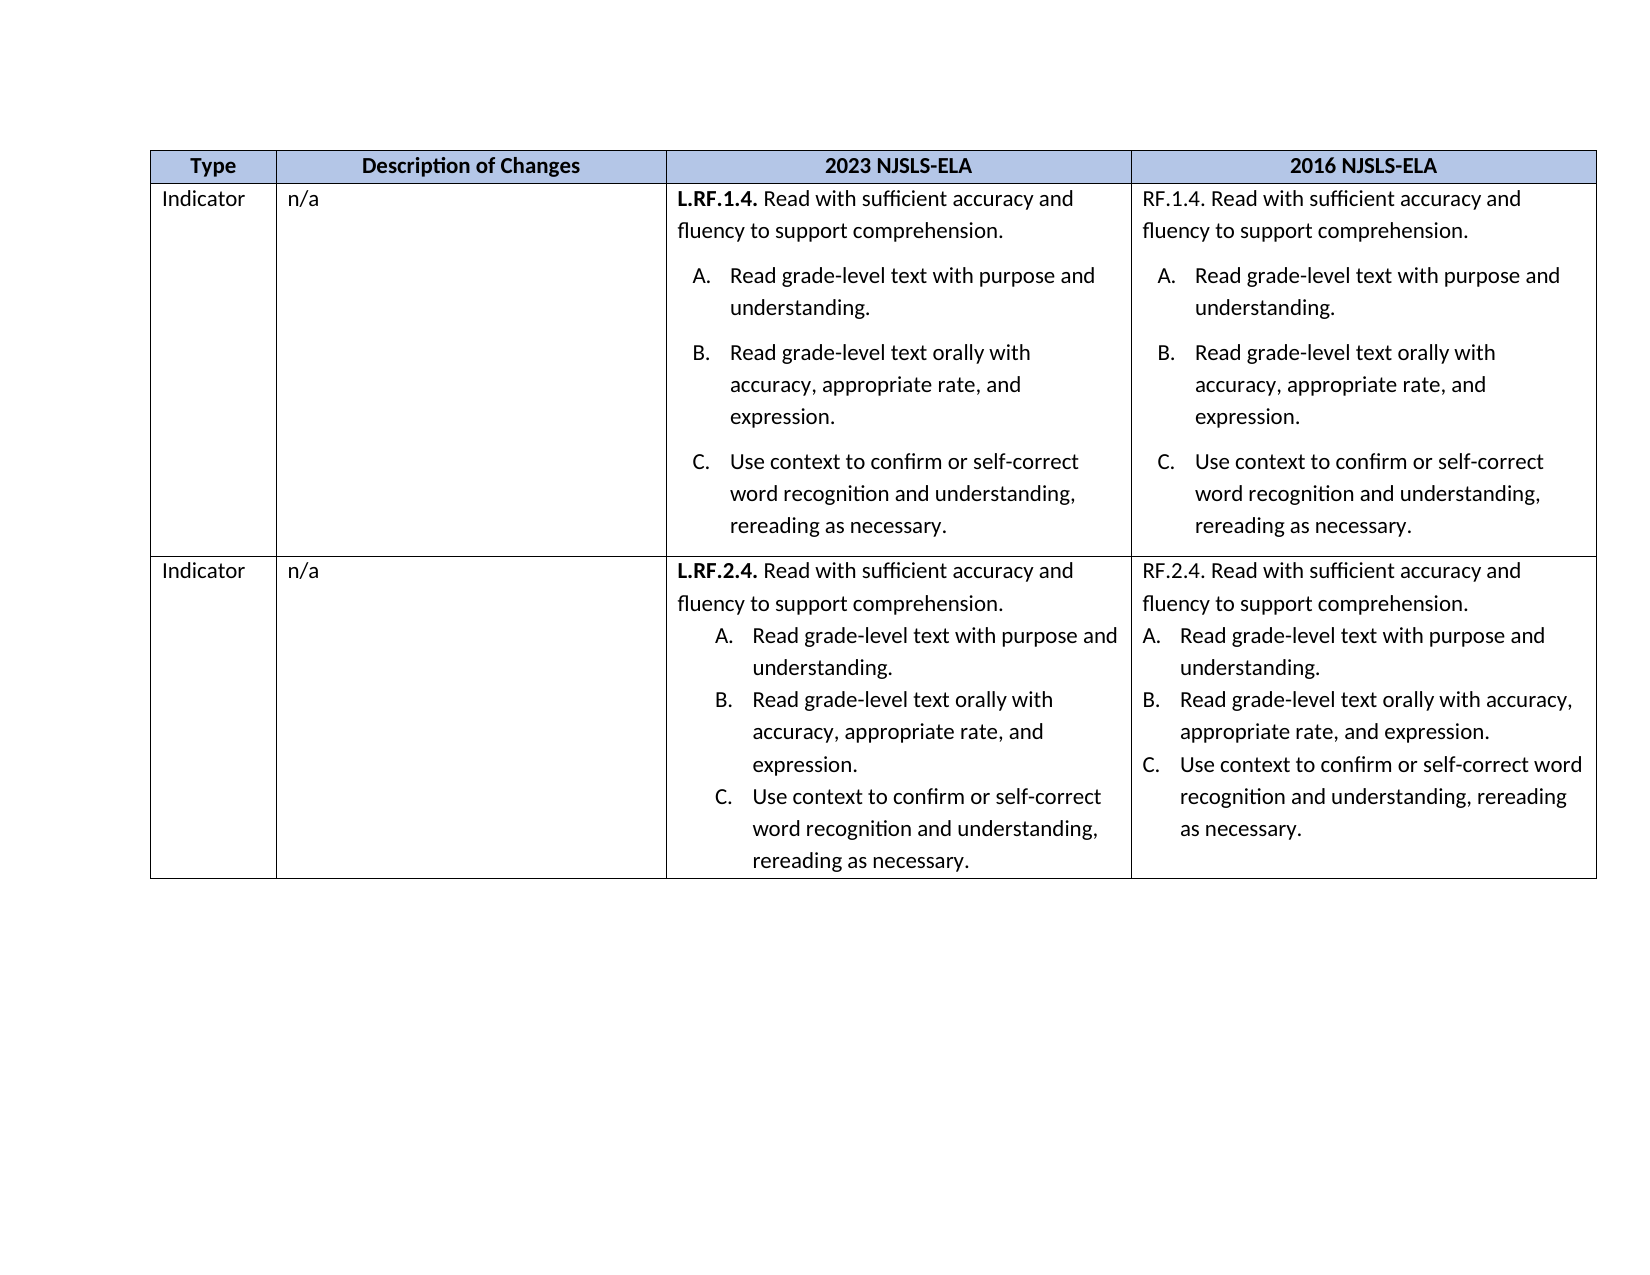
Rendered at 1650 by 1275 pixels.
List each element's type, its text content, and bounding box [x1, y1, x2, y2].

table_cell n/a [277, 184, 666, 556]
table_header Description of Changes [277, 151, 666, 183]
table_cell n/a [277, 557, 666, 878]
table_header 2016 NJSLS-ELA [1132, 151, 1596, 183]
table_header 2023 NJSLS-ELA [667, 151, 1131, 183]
table_cell RF.2.4. Read with sufficient accuracy and fluency to support comprehension. Read grade-level text with purpose and understanding. Read grade-level text orally with accuracy, appropriate rate, and expression. Use context to confirm or self-correct word recognition and understanding, rereading as necessary. [1132, 557, 1596, 878]
table_cell L.RF.2.4. Read with sufficient accuracy and fluency to support comprehension. Read grade-level text with purpose and understanding. Read grade-level text orally with accuracy, appropriate rate, and expression. Use context to confirm or self-correct word recognition and understanding, rereading as necessary. [667, 557, 1131, 878]
table_header Type [151, 151, 276, 183]
table_cell RF.1.4. Read with sufficient accuracy and fluency to support comprehension. Read grade-level text with purpose and understanding. Read grade-level text orally with accuracy, appropriate rate, and expression. Use context to confirm or self-correct word recognition and understanding, rereading as necessary. [1132, 184, 1596, 556]
table_cell Indicator [151, 184, 276, 556]
table_cell Indicator [151, 557, 276, 878]
table_cell L.RF.1.4. Read with sufficient accuracy and fluency to support comprehension. Read grade-level text with purpose and understanding. Read grade-level text orally with accuracy, appropriate rate, and expression. Use context to confirm or self-correct word recognition and understanding, rereading as necessary. [667, 184, 1131, 556]
